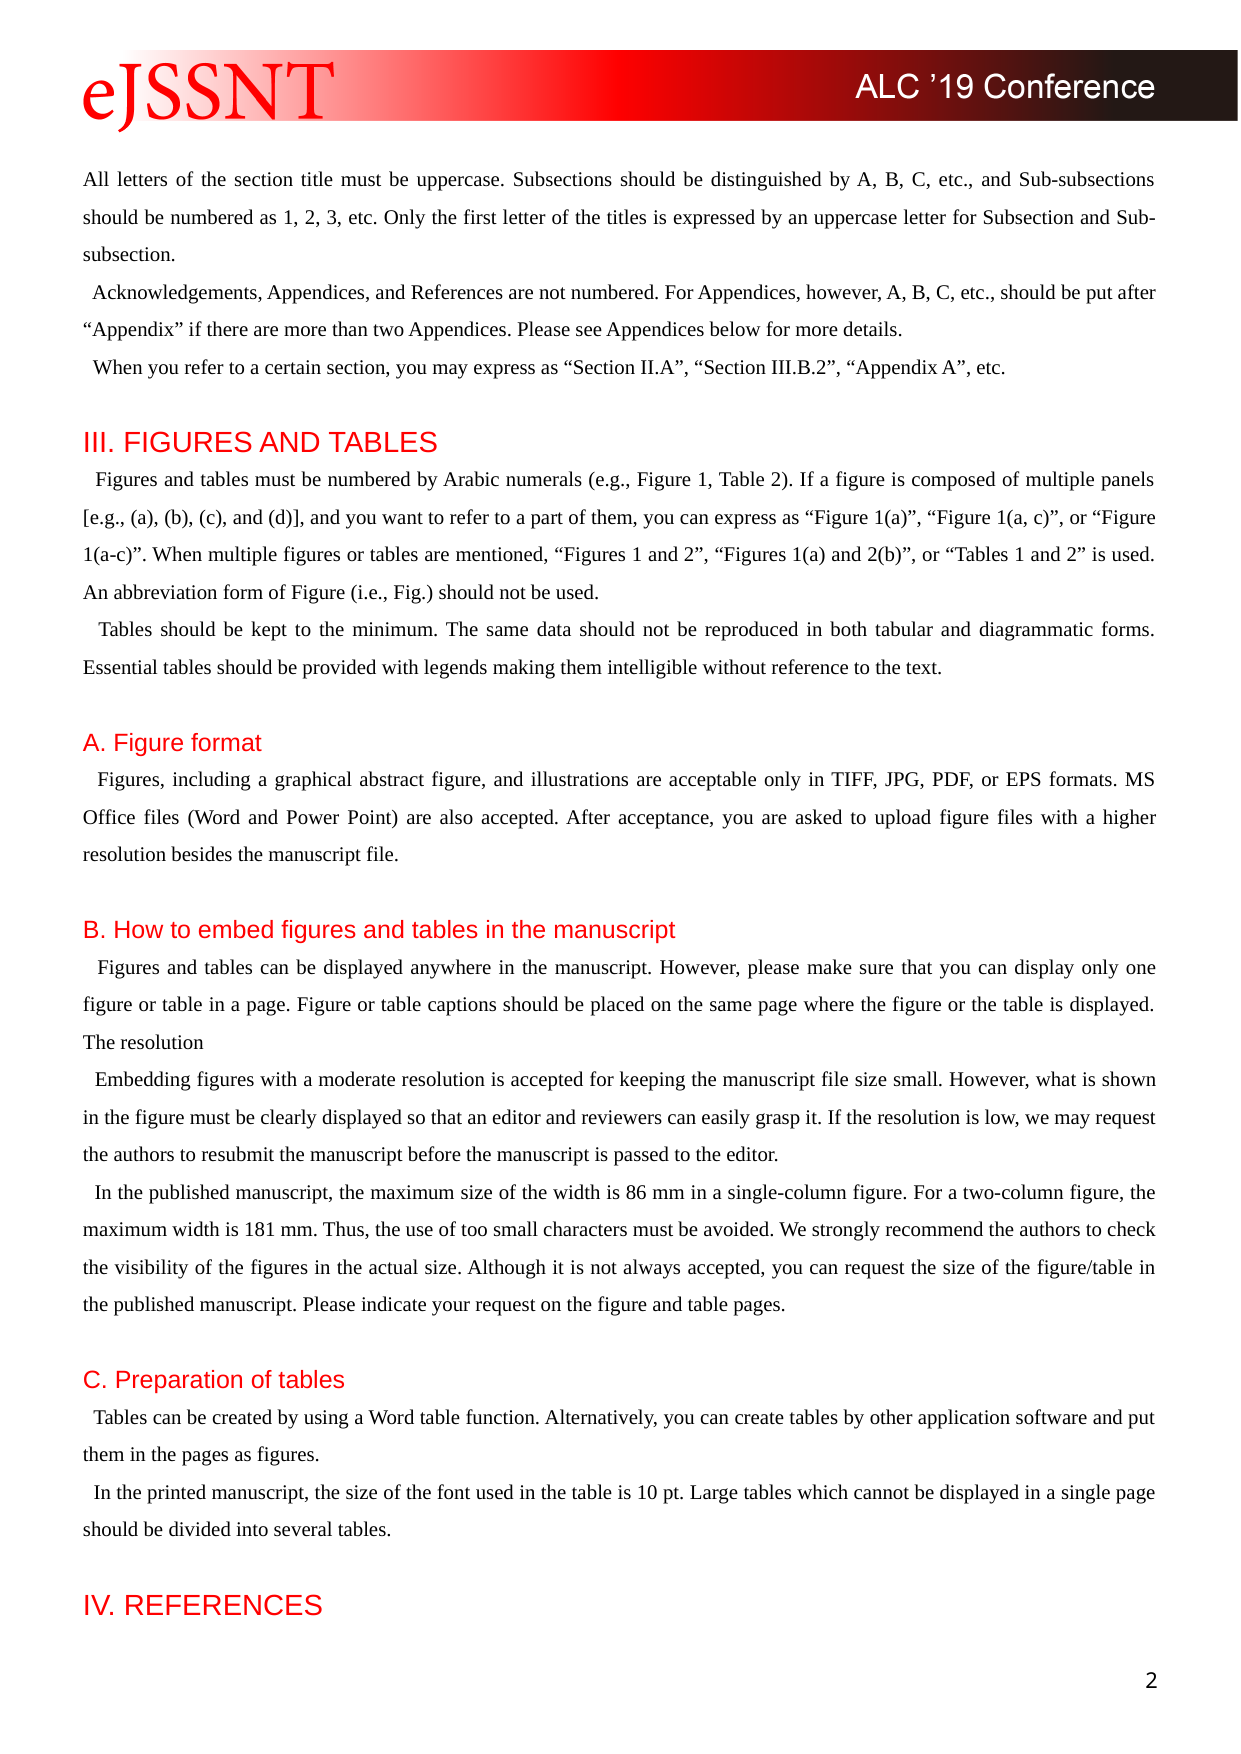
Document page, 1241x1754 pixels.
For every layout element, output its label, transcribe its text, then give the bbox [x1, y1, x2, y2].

picture [0, 50, 1238, 149]
text Figures, including a graphical abstract figure, and illustrations are acceptable only in TIFF, JPG, PDF, or EPS formats. MS Office files (Word and Power Point) are also accepted. After acceptance, you are asked to upload figure files with a higher resolution besides the manuscript file. [83, 761, 1157, 873]
text A. Figure format [83, 723, 1157, 761]
text Figures and tables can be displayed anywhere in the manuscript. However, please make sure that you can display only one figure or table in a page. Figure or table captions should be placed on the same page where the figure or the table is displayed. The resolution [83, 948, 1157, 1061]
text III. FIGURES AND TABLES [83, 423, 1157, 461]
text IV. REFERENCES [83, 1586, 1157, 1623]
text C. Preparation of tables [83, 1361, 1157, 1398]
text When you refer to a certain section, you may express as “Section II.A”, “Section III.B.2”, “Appendix A”, etc. [83, 348, 1157, 386]
text Figures and tables must be numbered by Arabic numerals (e.g., Figure 1, Table 2). If a figure is composed of multiple panels [e.g., (a), (b), (c), and (d)], and you want to refer to a part of them, you can express as “Figure 1(a)”, “Figure 1(a, c)”, or “Figure 1(a-c)”. When multiple figures or tables are mentioned, “Figures 1 and 2”, “Figures 1(a) and 2(b)”, or “Tables 1 and 2” is used. An abbreviation form of Figure (i.e., Fig.) should not be used. [83, 461, 1157, 611]
text B. How to embed figures and tables in the manuscript [83, 911, 1157, 948]
text In the published manuscript, the maximum size of the width is 86 mm in a single-column figure. For a two-column figure, the maximum width is 181 mm. Thus, the use of too small characters must be avoided. We strongly recommend the authors to check the visibility of the figures in the actual size. Although it is not always accepted, you can request the size of the figure/table in the published manuscript. Please indicate your request on the figure and table pages. [83, 1173, 1157, 1323]
text Embedding figures with a moderate resolution is accepted for keeping the manuscript file size small. However, what is shown in the figure must be clearly displayed so that an editor and reviewers can easily grasp it. If the resolution is low, we may request the authors to resubmit the manuscript before the manuscript is passed to the editor. [83, 1061, 1157, 1173]
text Acknowledgements, Appendices, and References are not numbered. For Appendices, however, A, B, C, etc., should be put after “Appendix” if there are more than two Appendices. Please see Appendices below for more details. [83, 273, 1157, 348]
text In the printed manuscript, the size of the font used in the table is 10 pt. Large tables which cannot be displayed in a single page should be divided into several tables. [83, 1473, 1157, 1548]
text Tables should be kept to the minimum. The same data should not be reproduced in both tabular and diagrammatic forms. Essential tables should be provided with legends making them intelligible without reference to the text. [83, 611, 1157, 686]
text Tables can be created by using a Word table function. Alternatively, you can create tables by other application software and put them in the pages as figures. [83, 1398, 1157, 1473]
